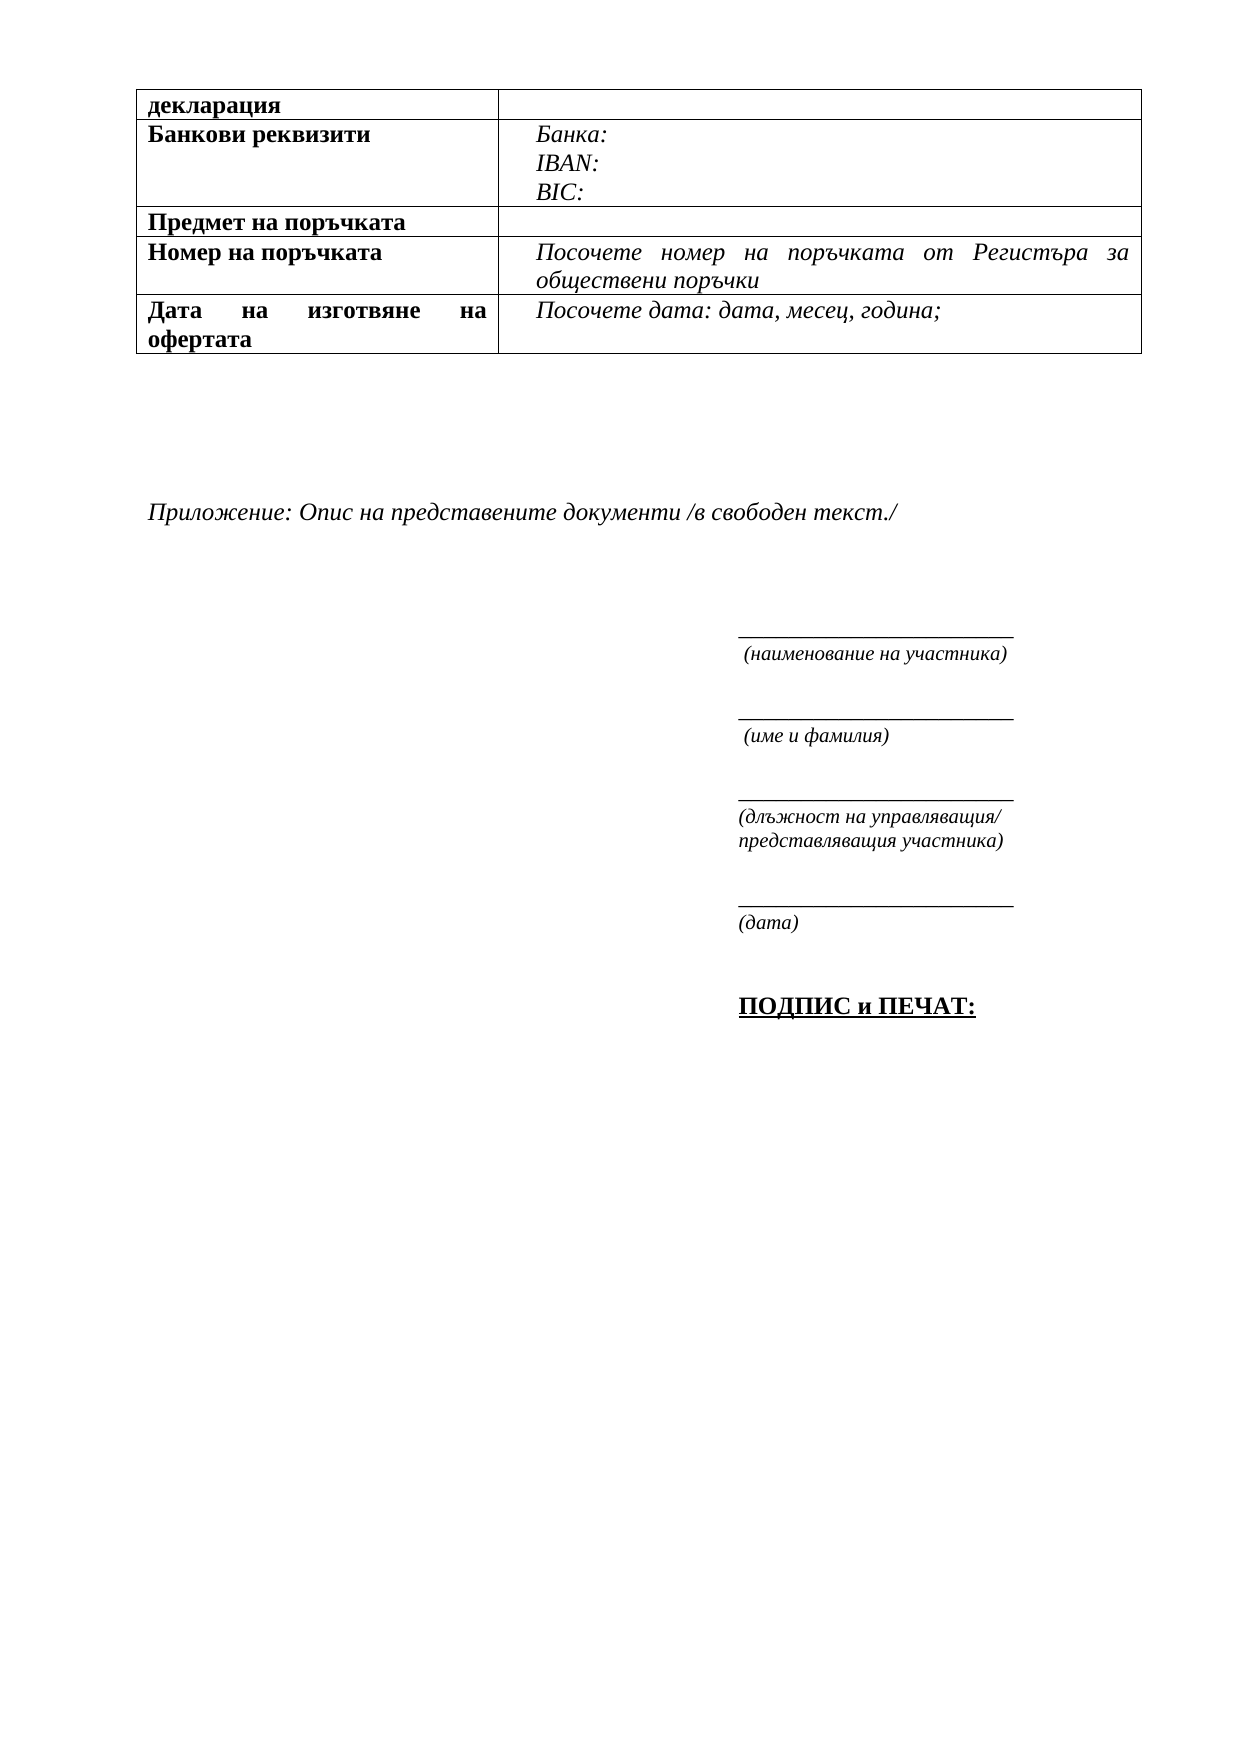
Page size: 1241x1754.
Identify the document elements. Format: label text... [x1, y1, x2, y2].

table_cell Посочете дата: дата, месец, година; [499, 295, 1141, 353]
table_cell Предмет на поръчката [137, 207, 498, 236]
table_cell Дата на изготвяне на офертата [137, 295, 498, 353]
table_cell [137, 90, 498, 118]
text (наименование на участника) [148, 641, 1119, 665]
text (длъжност на управляващия/ [148, 804, 1119, 828]
text (дата) [148, 910, 1119, 934]
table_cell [499, 90, 1141, 118]
text представляващия участника) [148, 828, 1119, 852]
table_cell Банкови реквизити [137, 120, 498, 206]
text Приложение: Опис на представените документи /в свободен текст./ [148, 497, 1152, 526]
table_cell [499, 207, 1141, 236]
text ______________________ [148, 612, 1119, 641]
text ______________________ [148, 776, 1119, 804]
text ______________________ [148, 694, 1119, 723]
table_cell Банка: IBAN: BIC: [499, 120, 1141, 206]
text ______________________ [148, 881, 1119, 910]
text (име и фамилия) [148, 723, 1119, 747]
text ПОДПИС и ПЕЧАТ: [148, 991, 1119, 1020]
table_cell Номер на поръчката [137, 237, 498, 294]
table_cell Посочете номер на поръчката от Регистъра за обществени поръчки [499, 237, 1141, 294]
